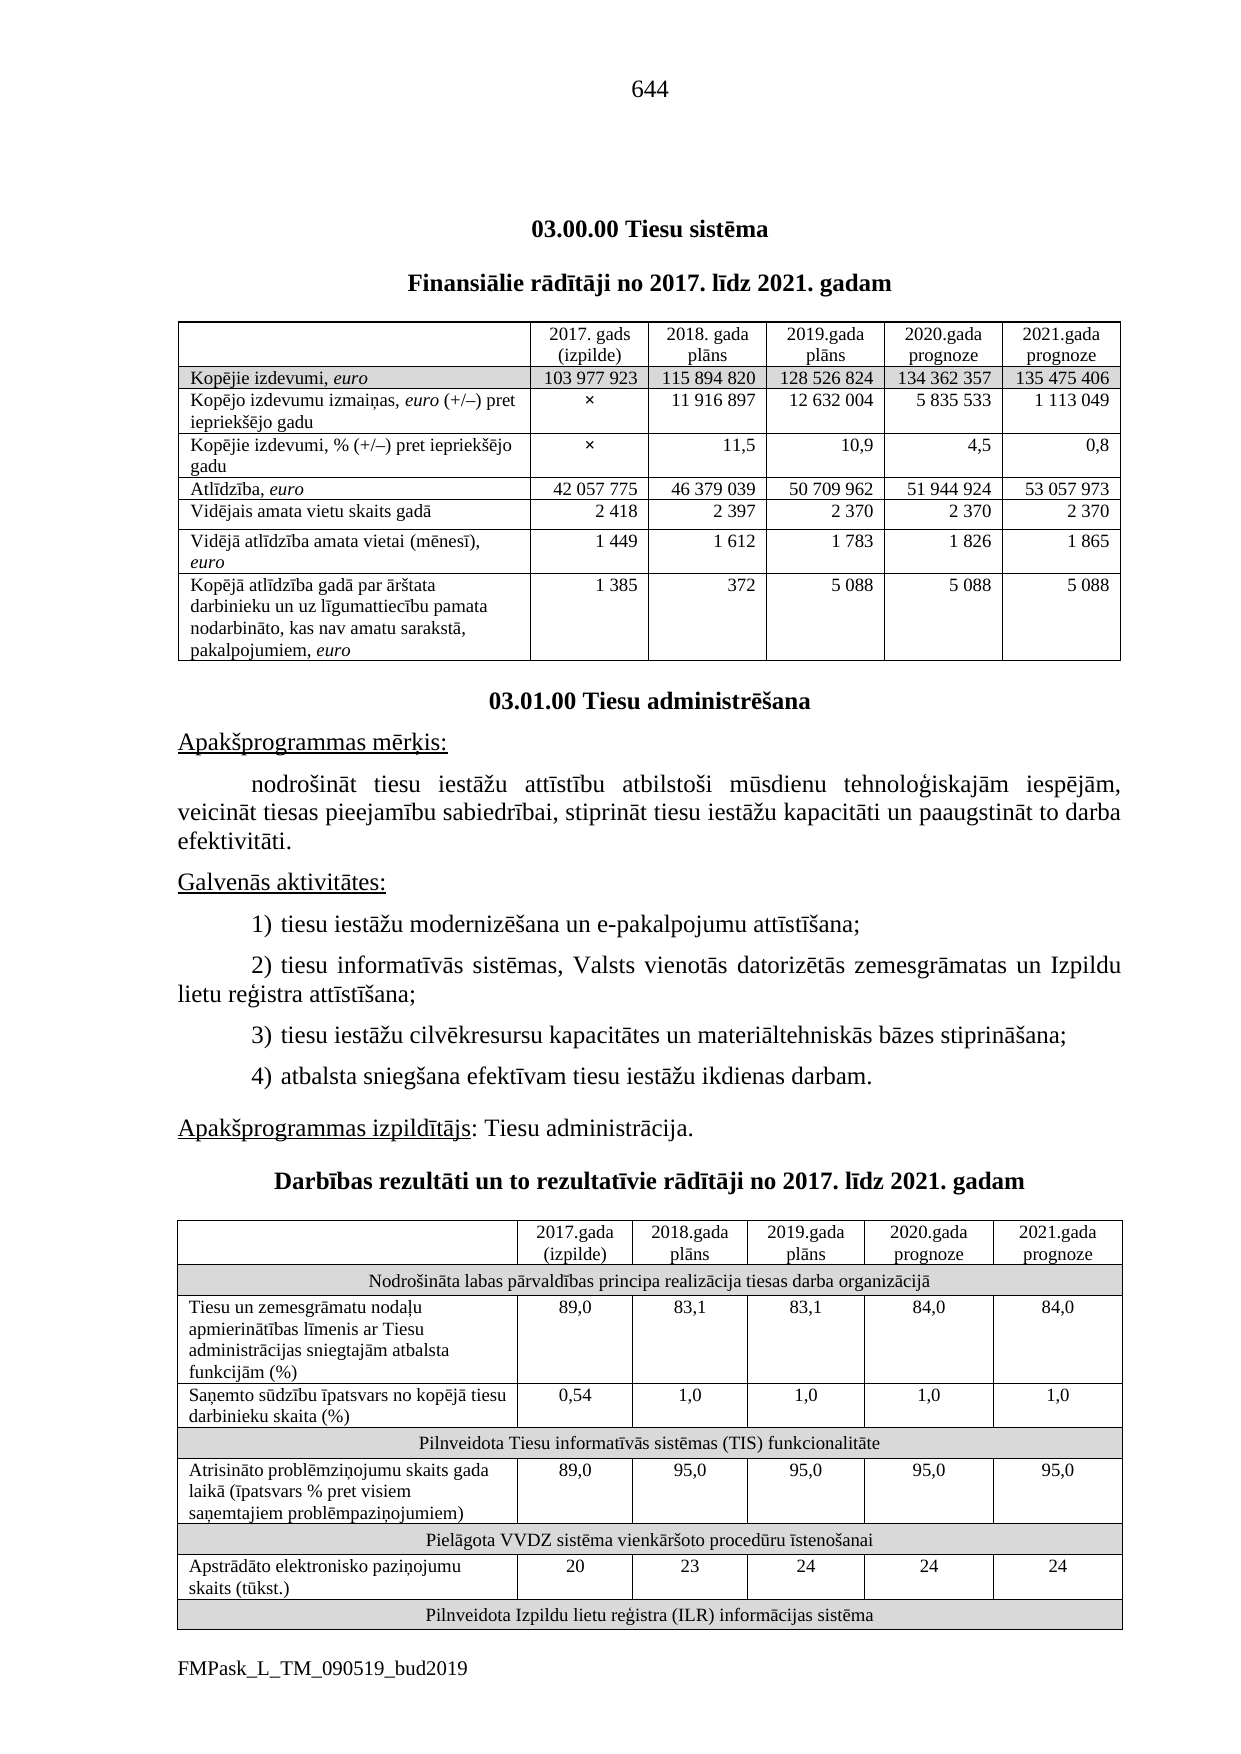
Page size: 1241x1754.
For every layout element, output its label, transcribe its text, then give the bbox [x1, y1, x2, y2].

table_cell 24 [865, 1555, 993, 1598]
table_cell 11 916 897 [649, 389, 766, 432]
table_cell 95,0 [748, 1459, 864, 1523]
table_cell 134 362 357 [885, 367, 1002, 388]
table_cell 5 088 [1003, 574, 1120, 660]
text Finansiālie rādītāji no 2017. līdz 2021. gadam [177, 268, 1122, 296]
table_cell 5 835 533 [885, 389, 1002, 432]
table_cell 89,0 [518, 1296, 632, 1382]
text Apakšprogrammas izpildītājs: Tiesu administrācija. [177, 1113, 1122, 1141]
table_cell 2 418 [531, 500, 648, 529]
table_cell Kopējā atlīdzība gadā par ārštata darbinieku un uz līgumattiecību pamata nodarbināto, kas nav amatu sarakstā, pakalpojumiem, euro [179, 574, 530, 660]
text 03.01.00 Tiesu administrēšana [177, 686, 1122, 715]
table_cell 24 [994, 1555, 1122, 1598]
table_cell Pilnveidota Tiesu informatīvās sistēmas (TIS) funkcionalitāte [178, 1428, 1122, 1458]
table_header 2018.gada plāns [633, 1221, 747, 1264]
table_cell 1 113 049 [1003, 389, 1120, 432]
text 03.00.00 Tiesu sistēma [177, 214, 1122, 243]
table_cell Atrisināto problēmziņojumu skaits gada laikā (īpatsvars % pret visiem saņemtajiem problēmpaziņojumiem) [178, 1459, 517, 1523]
table_cell 24 [748, 1555, 864, 1598]
table_cell Atlīdzība, euro [179, 478, 530, 499]
table_cell 23 [633, 1555, 747, 1598]
text nodrošināt tiesu iestāžu attīstību atbilstoši mūsdienu tehnoloģiskajām iespējām, veicināt tiesas pieejamību sabiedrībai, stiprināt tiesu iestāžu kapacitāti un paaugstināt to darba efektivitāti. [177, 769, 1122, 855]
table_cell 5 088 [767, 574, 884, 660]
table_cell Nodrošināta labas pārvaldības principa realizācija tiesas darba organizācijā [178, 1265, 1122, 1295]
list tiesu informatīvās sistēmas, Valsts vienotās datorizētās zemesgrāmatas un Izpildu lietu reģistra attīstīšana; [177, 950, 1122, 1007]
table_header [179, 323, 530, 366]
table_cell Vidējais amata vietu skaits gadā [179, 500, 530, 529]
table_cell 2 397 [649, 500, 766, 529]
table_cell 95,0 [633, 1459, 747, 1523]
table_cell Saņemto sūdzību īpatsvars no kopējā tiesu darbinieku skaita (%) [178, 1384, 517, 1427]
table_cell Apstrādāto elektronisko paziņojumu skaits (tūkst.) [178, 1555, 517, 1598]
table_cell 4,5 [885, 434, 1002, 477]
table_cell 2 370 [767, 500, 884, 529]
table_cell 53 057 973 [1003, 478, 1120, 499]
table_cell 1,0 [994, 1384, 1122, 1427]
table_cell 115 894 820 [649, 367, 766, 388]
text Apakšprogrammas mērķis: [177, 727, 1122, 756]
table_cell 11,5 [649, 434, 766, 477]
table_cell Pielāgota VVDZ sistēma vienkāršoto procedūru īstenošanai [178, 1524, 1122, 1554]
table_header 2020.gada prognoze [885, 323, 1002, 366]
table_cell 84,0 [994, 1296, 1122, 1382]
table_header 2020.gada prognoze [865, 1221, 993, 1264]
table_cell Kopējie izdevumi, % (+/–) pret iepriekšējo gadu [179, 434, 530, 477]
table_cell 10,9 [767, 434, 884, 477]
table_cell × [531, 434, 648, 477]
table_cell 12 632 004 [767, 389, 884, 432]
text Galvenās aktivitātes: [177, 867, 1122, 896]
table_cell 103 977 923 [531, 367, 648, 388]
table_cell 1,0 [633, 1384, 747, 1427]
text Darbības rezultāti un to rezultatīvie rādītāji no 2017. līdz 2021. gadam [177, 1166, 1122, 1195]
list tiesu iestāžu cilvēkresursu kapacitātes un materiāltehniskās bāzes stiprināšana; [177, 1020, 1122, 1049]
table_cell 1 826 [885, 530, 1002, 573]
table_cell 1 449 [531, 530, 648, 573]
table_cell 1 385 [531, 574, 648, 660]
table_header 2017.gada (izpilde) [518, 1221, 632, 1264]
table_cell 95,0 [865, 1459, 993, 1523]
table_header 2019.gada plāns [767, 323, 884, 366]
table_cell 84,0 [865, 1296, 993, 1382]
table_cell 20 [518, 1555, 632, 1598]
table_header 2021.gada prognoze [994, 1221, 1122, 1264]
table_cell 1 865 [1003, 530, 1120, 573]
table_header 2021.gada prognoze [1003, 323, 1120, 366]
table_cell 1 783 [767, 530, 884, 573]
table_cell 50 709 962 [767, 478, 884, 499]
table_cell 89,0 [518, 1459, 632, 1523]
table_cell 0,8 [1003, 434, 1120, 477]
table_cell 135 475 406 [1003, 367, 1120, 388]
table_cell 1,0 [748, 1384, 864, 1427]
table_cell 2 370 [1003, 500, 1120, 529]
list atbalsta sniegšana efektīvam tiesu iestāžu ikdienas darbam. [177, 1061, 1122, 1090]
table_cell 128 526 824 [767, 367, 884, 388]
table_cell 2 370 [885, 500, 1002, 529]
list tiesu iestāžu modernizēšana un e-pakalpojumu attīstīšana; [177, 909, 1122, 937]
table_cell 95,0 [994, 1459, 1122, 1523]
table_cell Kopējo izdevumu izmaiņas, euro (+/–) pret iepriekšējo gadu [179, 389, 530, 432]
table_cell 1 612 [649, 530, 766, 573]
table_header 2017. gads (izpilde) [531, 323, 648, 366]
table_cell 5 088 [885, 574, 1002, 660]
table_cell 0,54 [518, 1384, 632, 1427]
table_cell 83,1 [748, 1296, 864, 1382]
table_cell 42 057 775 [531, 478, 648, 499]
table_cell 46 379 039 [649, 478, 766, 499]
table_cell Kopējie izdevumi, euro [179, 367, 530, 388]
table_cell Tiesu un zemesgrāmatu nodaļu apmierinātības līmenis ar Tiesu administrācijas sniegtajām atbalsta funkcijām (%) [178, 1296, 517, 1382]
table_cell 51 944 924 [885, 478, 1002, 499]
table_cell 372 [649, 574, 766, 660]
table_header [178, 1221, 517, 1264]
table_cell Pilnveidota Izpildu lietu reģistra (ILR) informācijas sistēma [178, 1600, 1122, 1629]
table_cell 1,0 [865, 1384, 993, 1427]
table_cell × [531, 389, 648, 432]
table_header 2019.gada plāns [748, 1221, 864, 1264]
table_header 2018. gada plāns [649, 323, 766, 366]
table_cell 83,1 [633, 1296, 747, 1382]
table_cell Vidējā atlīdzība amata vietai (mēnesī), euro [179, 530, 530, 573]
